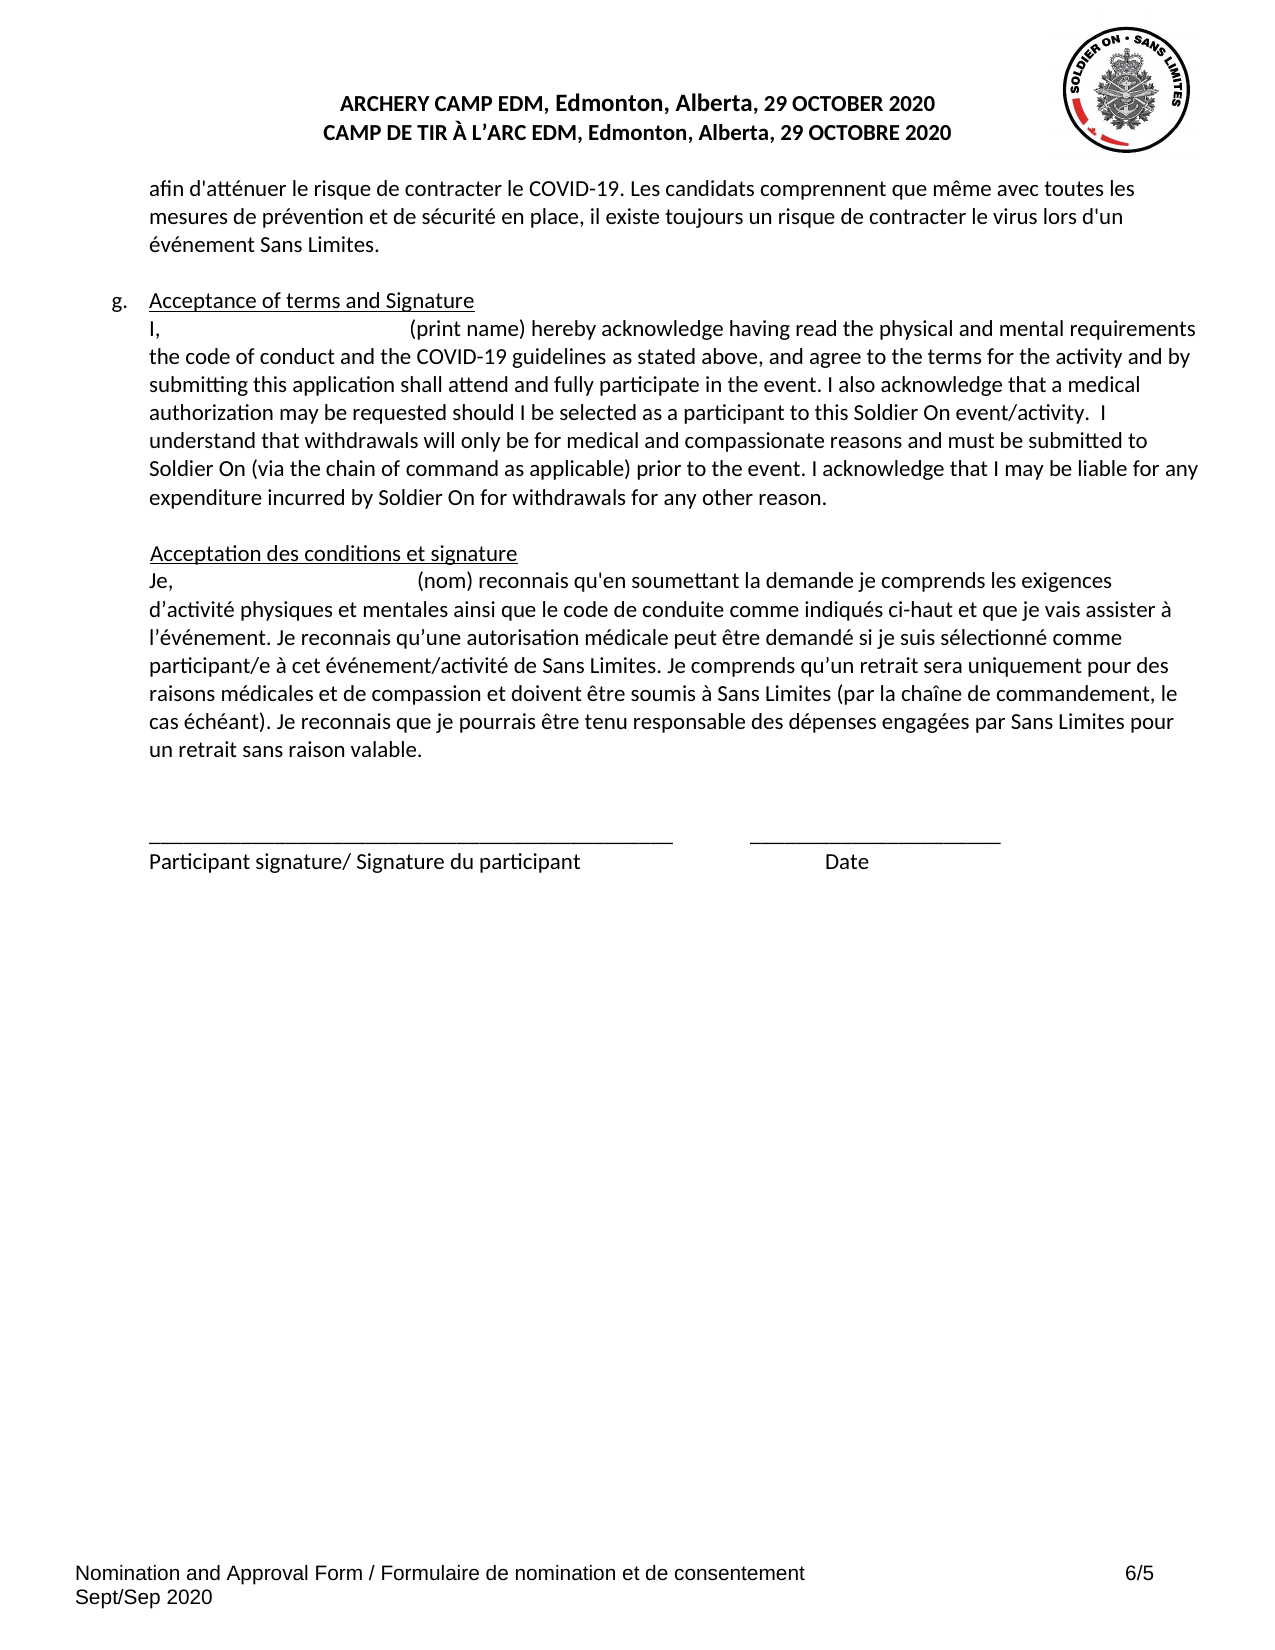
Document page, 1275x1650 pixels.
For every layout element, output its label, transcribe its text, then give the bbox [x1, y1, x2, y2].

text Participant signature/ Signature du participant Date [134, 847, 1200, 875]
text ______________________________________________ ______________________ [134, 819, 1200, 847]
text Je, (nom) reconnais qu'en soumettant la demande je comprends les exigences d’activité physiques et mentales ainsi que le code de conduite comme indiqués ci-haut et que je vais assister à l’événement. Je reconnais qu’une autorisation médicale peut être demandé si je suis sélectionné comme participant/e à cet événement/activité de Sans Limites. Je comprends qu’un retrait sera uniquement pour des raisons médicales et de compassion et doivent être soumis à Sans Limites (par la chaîne de commandement, le cas échéant). Je reconnais que je pourrais être tenu responsable des dépenses engagées par Sans Limites pour un retrait sans raison valable. [149, 567, 1200, 763]
list I, (print name) hereby acknowledge having read the physical and mental requirements the code of conduct and the COVID-19 guidelines as stated above, and agree to the terms for the activity and by submitting this application shall attend and fully participate in the event. I also acknowledge that a medical authorization may be requested should I be selected as a participant to this Soldier On event/activity. I understand that withdrawals will only be for medical and compassionate reasons and must be submitted to Soldier On (via the chain of command as applicable) prior to the event. I acknowledge that I may be liable for any expenditure incurred by Soldier On for withdrawals for any other reason. [149, 314, 1200, 511]
text Acceptation des conditions et signature [75, 539, 1200, 567]
picture [1052, 10, 1200, 158]
list Acceptance of terms and Signature [111, 286, 1200, 314]
